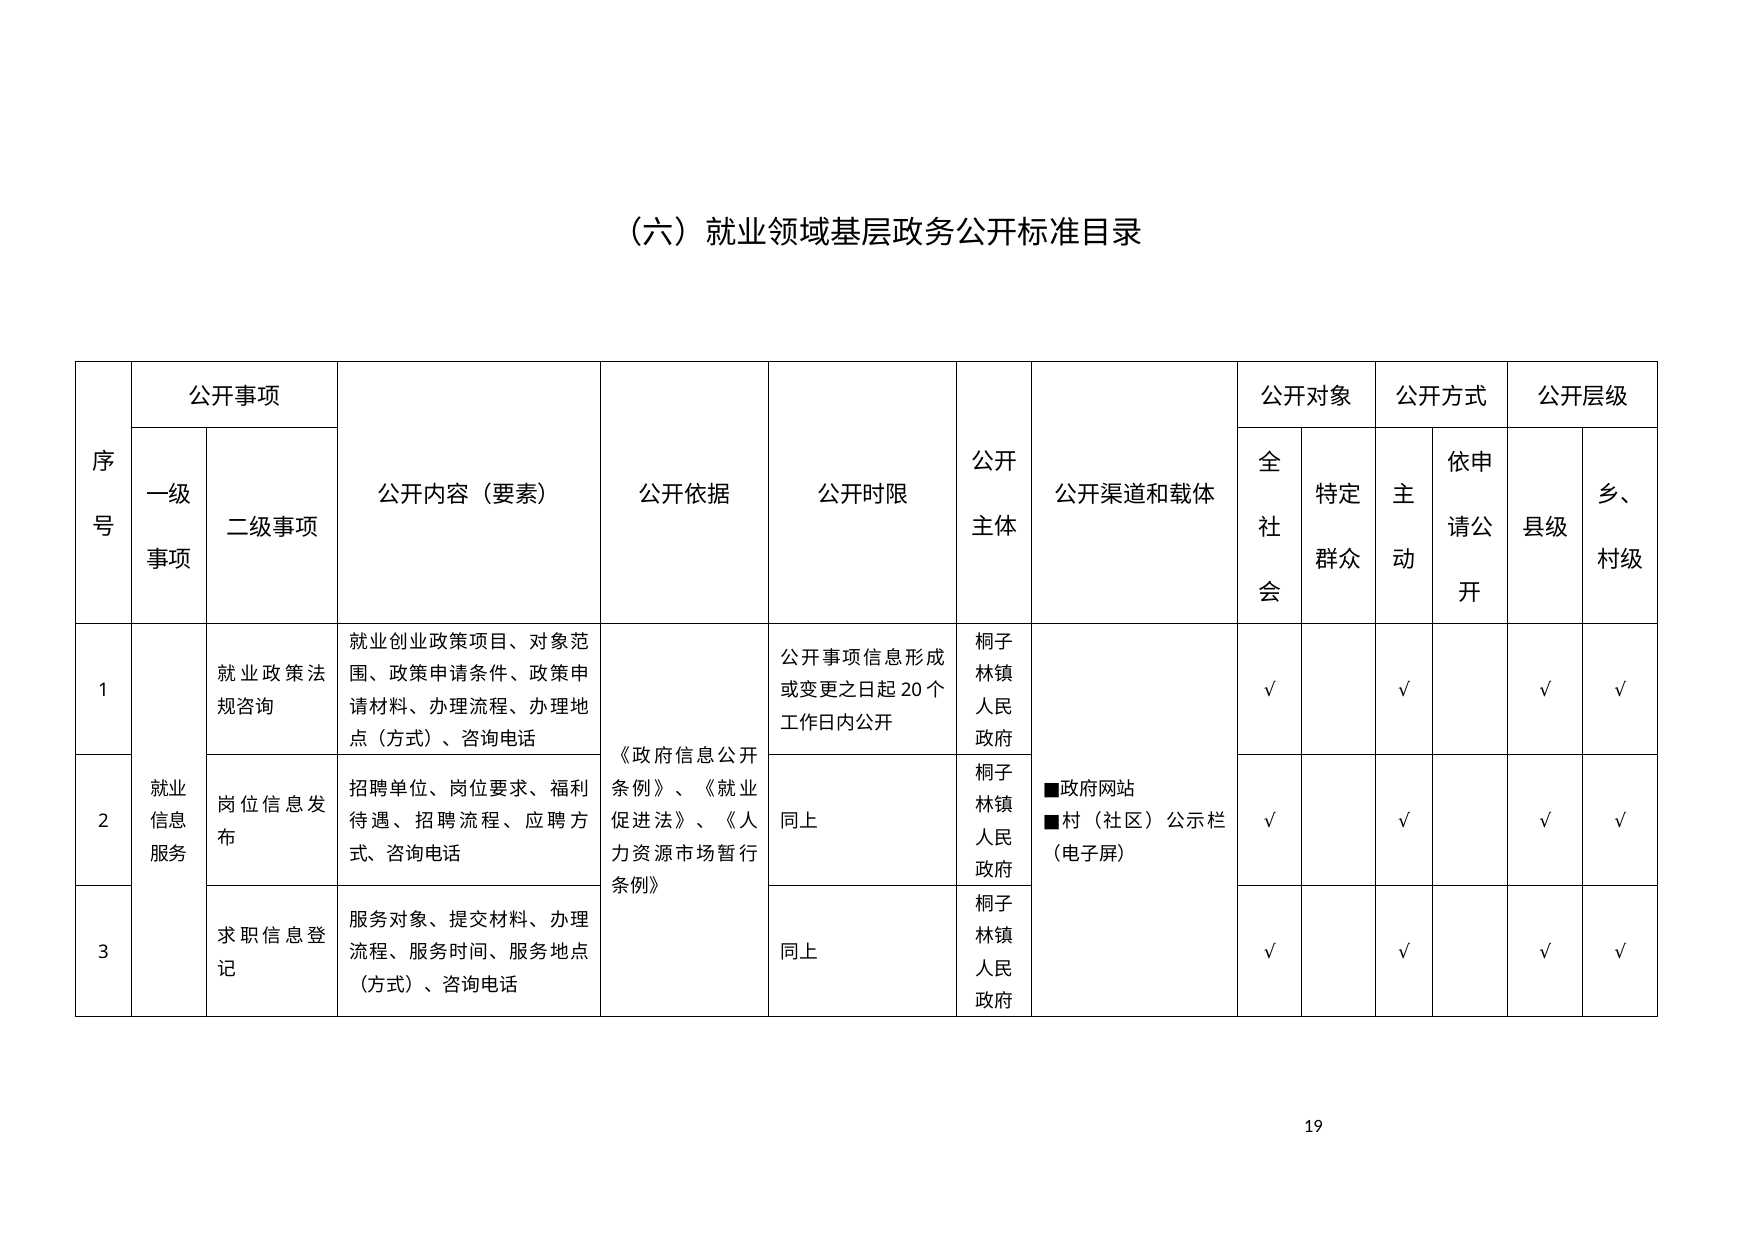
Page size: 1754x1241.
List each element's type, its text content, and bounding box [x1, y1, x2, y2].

table_cell 一级事项 [132, 428, 206, 623]
table_cell √ [1583, 886, 1657, 1016]
table_header 序号 [76, 362, 131, 623]
table_header 公开时限 [769, 362, 956, 623]
table_cell √ [1508, 755, 1582, 885]
table_header 公开对象 [1238, 362, 1375, 427]
table_cell 依申请公开 [1433, 428, 1507, 623]
table_cell 1 [76, 624, 131, 754]
table_cell [1302, 624, 1375, 754]
table_cell √ [1508, 886, 1582, 1016]
table_cell 县级 [1508, 428, 1582, 623]
table_cell 特定群众 [1302, 428, 1375, 623]
table_cell 3 [76, 886, 131, 1016]
table_cell [1302, 886, 1375, 1016]
table_cell √ [1376, 755, 1432, 885]
table_cell 就业政策法规咨询 [207, 624, 337, 754]
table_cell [1032, 624, 1237, 1016]
table_cell 全社会 [1238, 428, 1301, 623]
table_cell 桐子林镇人民政府 [957, 886, 1031, 1016]
table_cell √ [1238, 624, 1301, 754]
table_cell √ [1508, 624, 1582, 754]
table_cell [1433, 624, 1507, 754]
table_cell √ [1583, 624, 1657, 754]
table_cell √ [1238, 755, 1301, 885]
table_header 公开渠道和载体 [1032, 362, 1237, 623]
table_header 公开方式 [1376, 362, 1507, 427]
table_cell √ [1376, 886, 1432, 1016]
table_cell 岗位信息发布 [207, 755, 337, 885]
table_header 公开层级 [1508, 362, 1657, 427]
table_cell 同上 [769, 886, 956, 1016]
table_header 公开依据 [601, 362, 768, 623]
table_cell 乡、村级 [1583, 428, 1657, 623]
subtitle （六）就业领域基层政务公开标准目录 [150, 198, 1604, 263]
table_cell 公开事项信息形成或变更之日起20个工作日内公开 [769, 624, 956, 754]
table_cell 主动 [1376, 428, 1432, 623]
table_cell 同上 [769, 755, 956, 885]
table_cell √ [1583, 755, 1657, 885]
table_header 公开主体 [957, 362, 1031, 623]
table_cell 二级事项 [207, 428, 337, 623]
table_cell 就业信息服务 [132, 624, 206, 1016]
table_cell √ [1238, 886, 1301, 1016]
table_cell [1302, 755, 1375, 885]
table_cell 桐子林镇人民政府 [957, 624, 1031, 754]
table_cell [1433, 755, 1507, 885]
table_cell 服务对象、提交材料、办理流程、服务时间、服务地点（方式）、咨询电话 [338, 886, 600, 1016]
table_cell 就业创业政策项目、对象范围、政策申请条件、政策申请材料、办理流程、办理地点（方式）、咨询电话 [338, 624, 600, 754]
table_cell 招聘单位、岗位要求、福利待遇、招聘流程、应聘方式、咨询电话 [338, 755, 600, 885]
table_cell 桐子林镇人民政府 [957, 755, 1031, 885]
table_cell √ [1376, 624, 1432, 754]
table_cell 2 [76, 755, 131, 885]
table_header 公开内容（要素） [338, 362, 600, 623]
table_header 公开事项 [132, 362, 337, 427]
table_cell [601, 624, 768, 1016]
table_cell [1433, 886, 1507, 1016]
table_cell 求职信息登记 [207, 886, 337, 1016]
